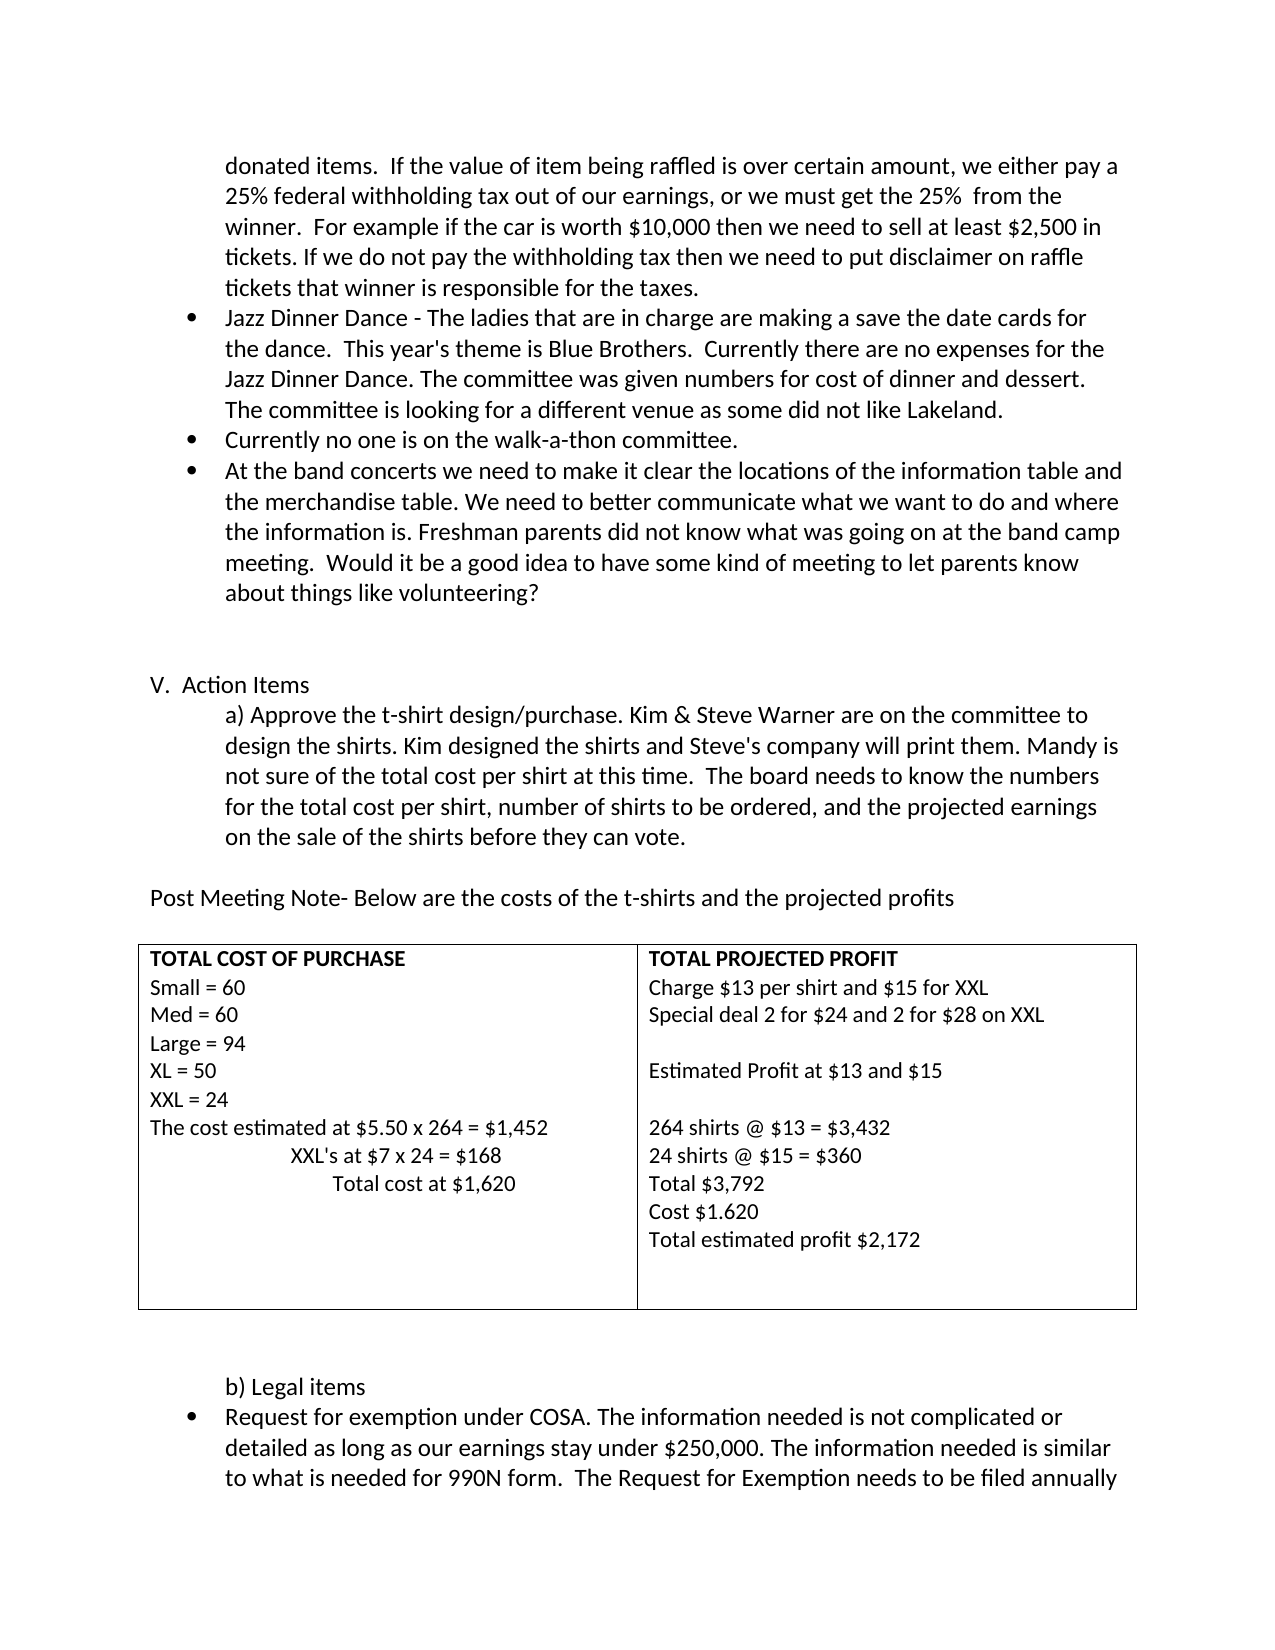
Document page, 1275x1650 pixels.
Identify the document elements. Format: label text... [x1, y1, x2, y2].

list At the band concerts we need to make it clear the locations of the information table and the merchandise table. We need to better communicate what we want to do and where the information is. Freshman parents did not know what was going on at the band camp meeting. Would it be a good idea to have some kind of meeting to let parents know about things like volunteering? [187, 455, 1125, 608]
table_header TOTAL PROJECTED PROFIT Charge $13 per shirt and $15 for XXL Special deal 2 for $24 and 2 for $28 on XXL Estimated Profit at $13 and $15 264 shirts @ $13 = $3,432 24 shirts @ $15 = $360 Total $3,792 Cost $1.620 Total estimated profit $2,172 [638, 945, 1136, 1309]
text V. Action Items [150, 669, 1125, 699]
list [187, 150, 1125, 303]
text a) Approve the t-shirt design/purchase. Kim & Steve Warner are on the committee to design the shirts. Kim designed the shirts and Steve's company will print them. Mandy is not sure of the total cost per shirt at this time. The board needs to know the numbers for the total cost per shirt, number of shirts to be ordered, and the projected earnings on the sale of the shirts before they can vote. [150, 699, 1125, 852]
text b) Legal items [150, 1371, 1125, 1401]
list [187, 1401, 1125, 1493]
list Jazz Dinner Dance - The ladies that are in charge are making a save the date cards for the dance. This year's theme is Blue Brothers. Currently there are no expenses for the Jazz Dinner Dance. The committee was given numbers for cost of dinner and dessert. The committee is looking for a different venue as some did not like Lakeland. [187, 303, 1125, 425]
list Currently no one is on the walk-a-thon committee. [187, 425, 1125, 455]
text Post Meeting Note- Below are the costs of the t-shirts and the projected profits [150, 882, 1125, 913]
table_header TOTAL COST OF PURCHASE Small = 60 Med = 60 Large = 94 XL = 50 XXL = 24 The cost estimated at $5.50 x 264 = $1,452 XXL's at $7 x 24 = $168 Total cost at $1,620 [139, 945, 637, 1309]
